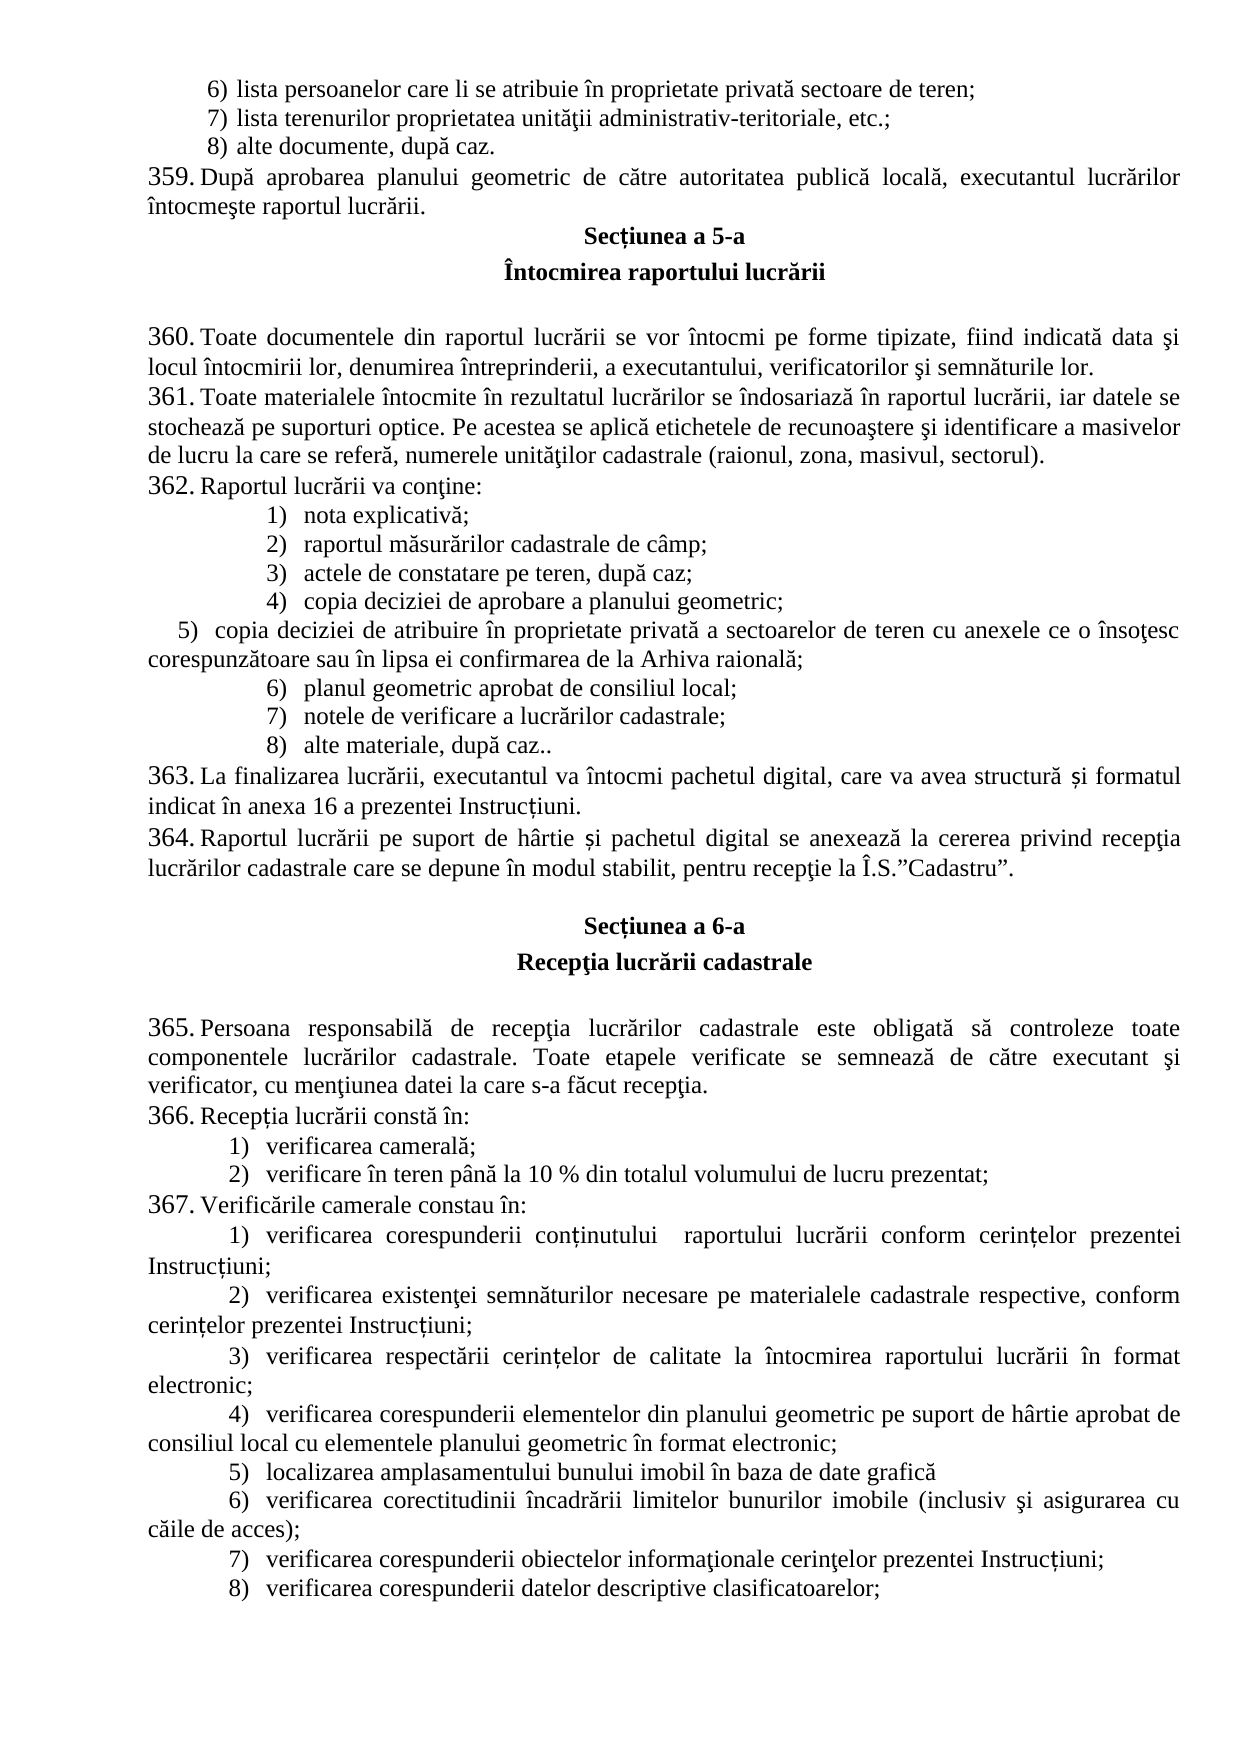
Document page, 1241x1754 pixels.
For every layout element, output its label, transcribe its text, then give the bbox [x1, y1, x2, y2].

list verificare în teren până la 10 % din totalul volumului de lucru prezentat; [148, 1159, 1181, 1188]
list actele de constatare pe teren, după caz; [266, 558, 1181, 586]
list verificarea corespunderii elementelor din planului geometric pe suport de hârtie aprobat de consiliul local cu elementele planului geometric în format electronic; [148, 1399, 1181, 1457]
list verificarea corespunderii datelor descriptive clasificatoarelor; [148, 1573, 1181, 1602]
list localizarea amplasamentului bunului imobil în baza de date grafică [148, 1457, 1181, 1485]
list Toate documentele din raportul lucrării se vor întocmi pe forme tipizate, fiind indicată data şi locul întocmirii lor, denumirea întreprinderii, a executantului, verificatorilor şi semnăturile lor. [148, 321, 1181, 380]
list verificarea corespunderii obiectelor informaţionale cerinţelor prezentei Instrucțiuni; [148, 1543, 1181, 1573]
list Raportul lucrării pe suport de hârtie și pachetul digital se anexează la cererea privind recepţia lucrărilor cadastrale care se depune în modul stabilit, pentru recepţie la Î.S.”Cadastru”. [148, 821, 1181, 881]
list raportul măsurărilor cadastrale de câmp; [266, 529, 1181, 558]
list alte documente, după caz. [207, 131, 1181, 160]
list verificarea corespunderii conținutului raportului lucrării conform cerințelor prezentei Instrucțiuni; [148, 1219, 1181, 1281]
list copia deciziei de aprobare a planului geometric; [266, 586, 1181, 615]
list alte materiale, după caz.. [266, 730, 1181, 759]
list verificarea corectitudinii încadrării limitelor bunurilor imobile (inclusiv şi asigurarea cu căile de acces); [148, 1485, 1181, 1543]
list Raportul lucrării va conţine: [148, 469, 1181, 500]
list copia deciziei de atribuire în proprietate privată a sectoarelor de teren cu anexele ce o însoţesc corespunzătoare sau în lipsa ei confirmarea de la Arhiva raională; [148, 615, 1181, 673]
subtitle Secțiunea a 6-a [148, 910, 1181, 941]
list verificarea existenţei semnăturilor necesare pe materialele cadastrale respective, conform cerințelor prezentei Instrucțiuni; [148, 1281, 1181, 1340]
list Toate materialele întocmite în rezultatul lucrărilor se îndosariază în raportul lucrării, iar datele se stochează pe suporturi optice. Pe acestea se aplică etichetele de recunoaştere şi identificare a masivelor de lucru la care se referă, numerele unităţilor cadastrale (raionul, zona, masivul, sectorul). [148, 380, 1181, 469]
list Recepția lucrării constă în: [148, 1099, 1181, 1131]
list verificarea camerală; [148, 1131, 1181, 1159]
list lista terenurilor proprietatea unităţii administrativ-teritoriale, etc.; [207, 103, 1181, 131]
list Persoana responsabilă de recepţia lucrărilor cadastrale este obligată să controleze toate componentele lucrărilor cadastrale. Toate etapele verificate se semnează de către executant şi verificator, cu menţiunea datei la care s-a făcut recepţia. [148, 1011, 1181, 1099]
list Verificările camerale constau în: [148, 1188, 1181, 1219]
list lista persoanelor care li se atribuie în proprietate privată sectoare de teren; [207, 74, 1181, 103]
list notele de verificare a lucrărilor cadastrale; [266, 701, 1181, 730]
list nota explicativă; [266, 500, 1181, 529]
subtitle Secțiunea a 5-a [148, 220, 1181, 251]
subtitle Întocmirea raportului lucrării [148, 257, 1181, 286]
list După aprobarea planului geometric de către autoritatea publică locală, executantul lucrărilor întocmeşte raportul lucrării. [148, 160, 1181, 220]
list planul geometric aprobat de consiliul local; [266, 673, 1181, 701]
list La finalizarea lucrării, executantul va întocmi pachetul digital, care va avea structură și formatul indicat în anexa 16 a prezentei Instrucțiuni. [148, 759, 1181, 821]
list verificarea respectării cerințelor de calitate la întocmirea raportului lucrării în format electronic; [148, 1340, 1181, 1399]
subtitle Recepţia lucrării cadastrale [148, 947, 1181, 976]
